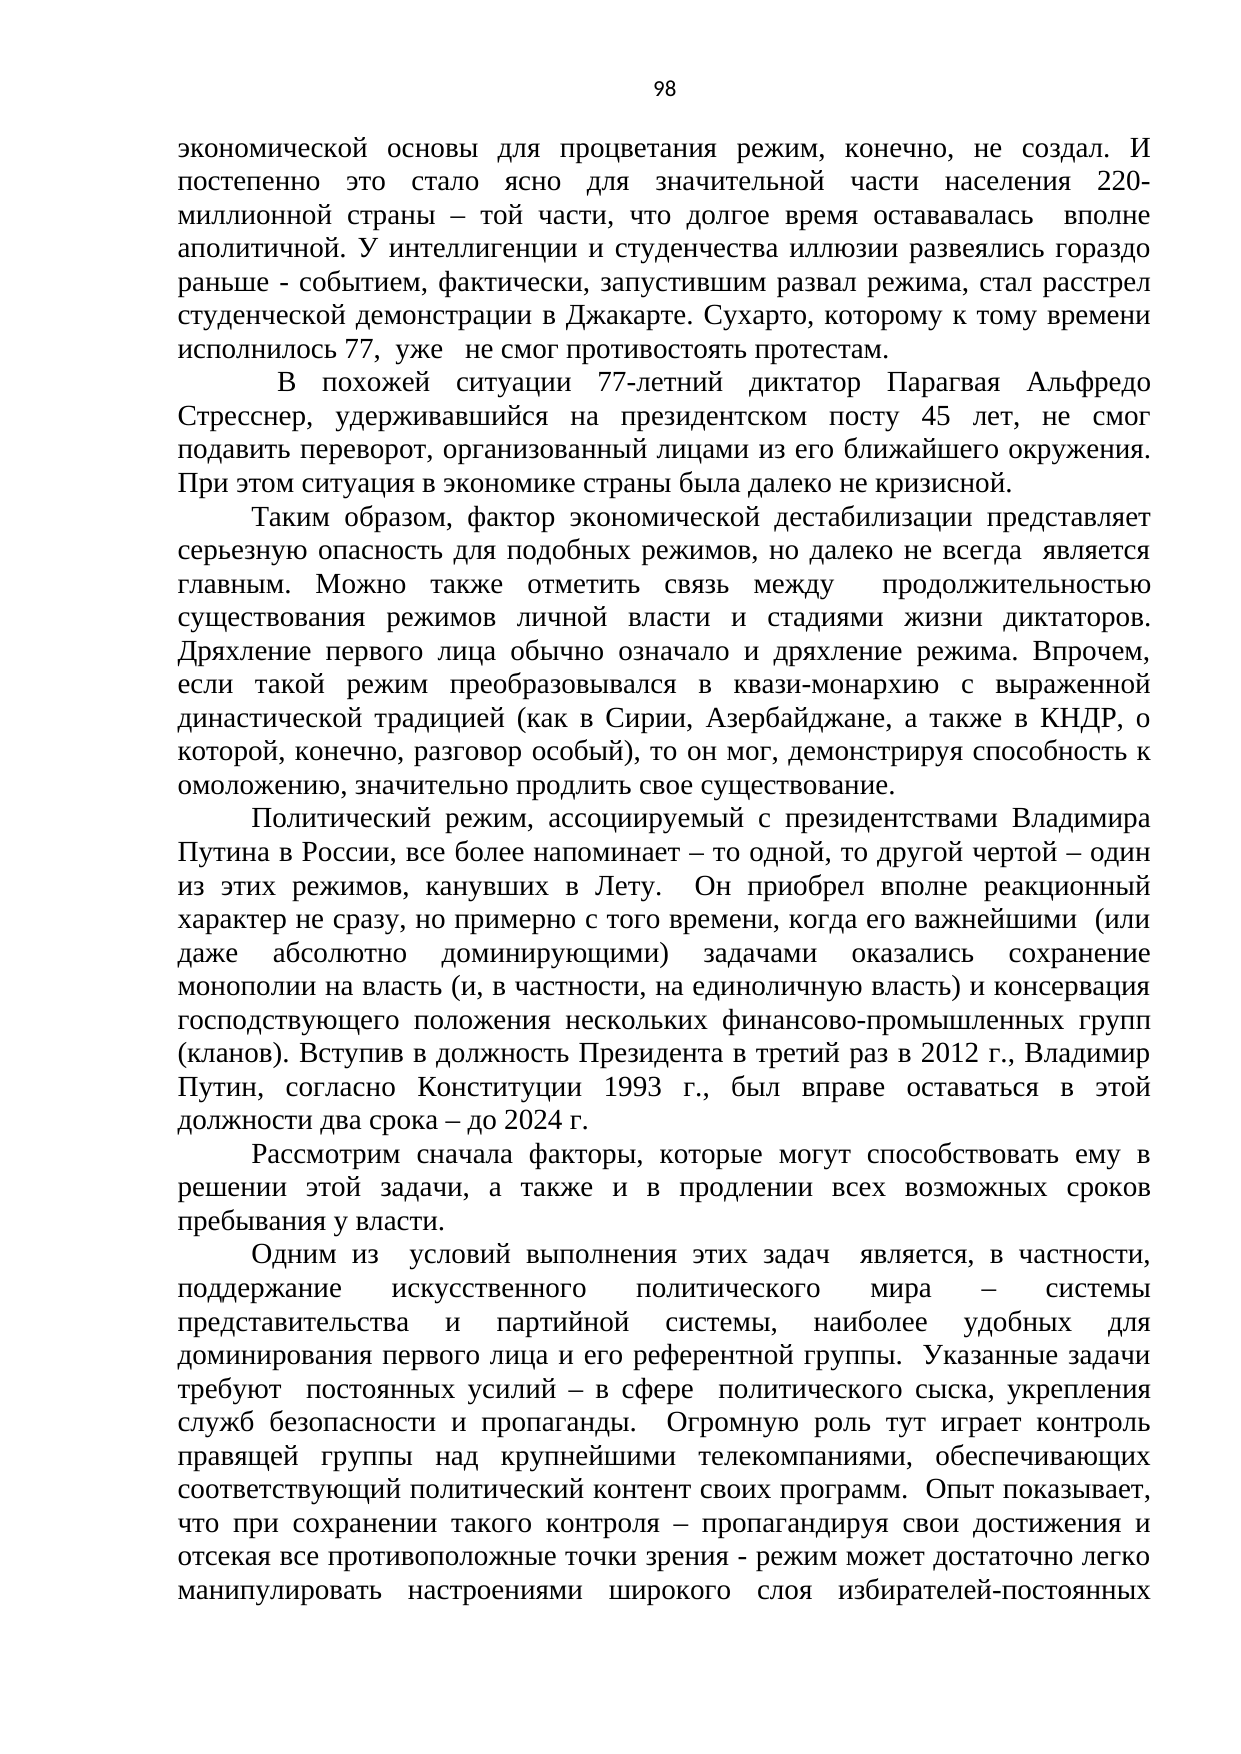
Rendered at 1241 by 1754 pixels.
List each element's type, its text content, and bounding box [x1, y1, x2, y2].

text Рассмотрим сначала факторы, которые могут способствовать ему в решении этой задачи, а также и в продлении всех возможных сроков пребывания у власти. [177, 1136, 1152, 1237]
text Таким образом, фактор экономической дестабилизации представляет серьезную опасность для подобных режимов, но далеко не всегда является главным. Можно также отметить связь между продолжительностью существования режимов личной власти и стадиями жизни диктаторов. Дряхление первого лица обычно означало и дряхление режима. Впрочем, если такой режим преобразовывался в квази-монархию с выраженной династической традицией (как в Сирии, Азербайджане, а также в КНДР, о которой, конечно, разговор особый), то он мог, демонстрируя способность к омоложению, значительно продлить свое существование. [177, 499, 1152, 801]
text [177, 130, 1152, 364]
text В похожей ситуации 77-летний диктатор Парагвая Альфредо Стресснер, удерживавшийся на президентском посту 45 лет, не смог подавить переворот, организованный лицами из его ближайшего окружения. При этом ситуация в экономике страны была далеко не кризисной. [177, 364, 1152, 499]
text Политический режим, ассоциируемый с президентствами Владимира Путина в России, все более напоминает – то одной, то другой чертой – один из этих режимов, канувших в Лету. Он приобрел вполне реакционный характер не сразу, но примерно с того времени, когда его важнейшими (или даже абсолютно доминирующими) задачами оказались сохранение монополии на власть (и, в частности, на единоличную власть) и консервация господствующего положения нескольких финансово-промышленных групп (кланов). Вступив в должность Президента в третий раз в 2012 г., Владимир Путин, согласно Конституции 1993 г., был вправе оставаться в этой должности два срока – до 2024 г. [177, 801, 1152, 1136]
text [177, 1237, 1152, 1606]
